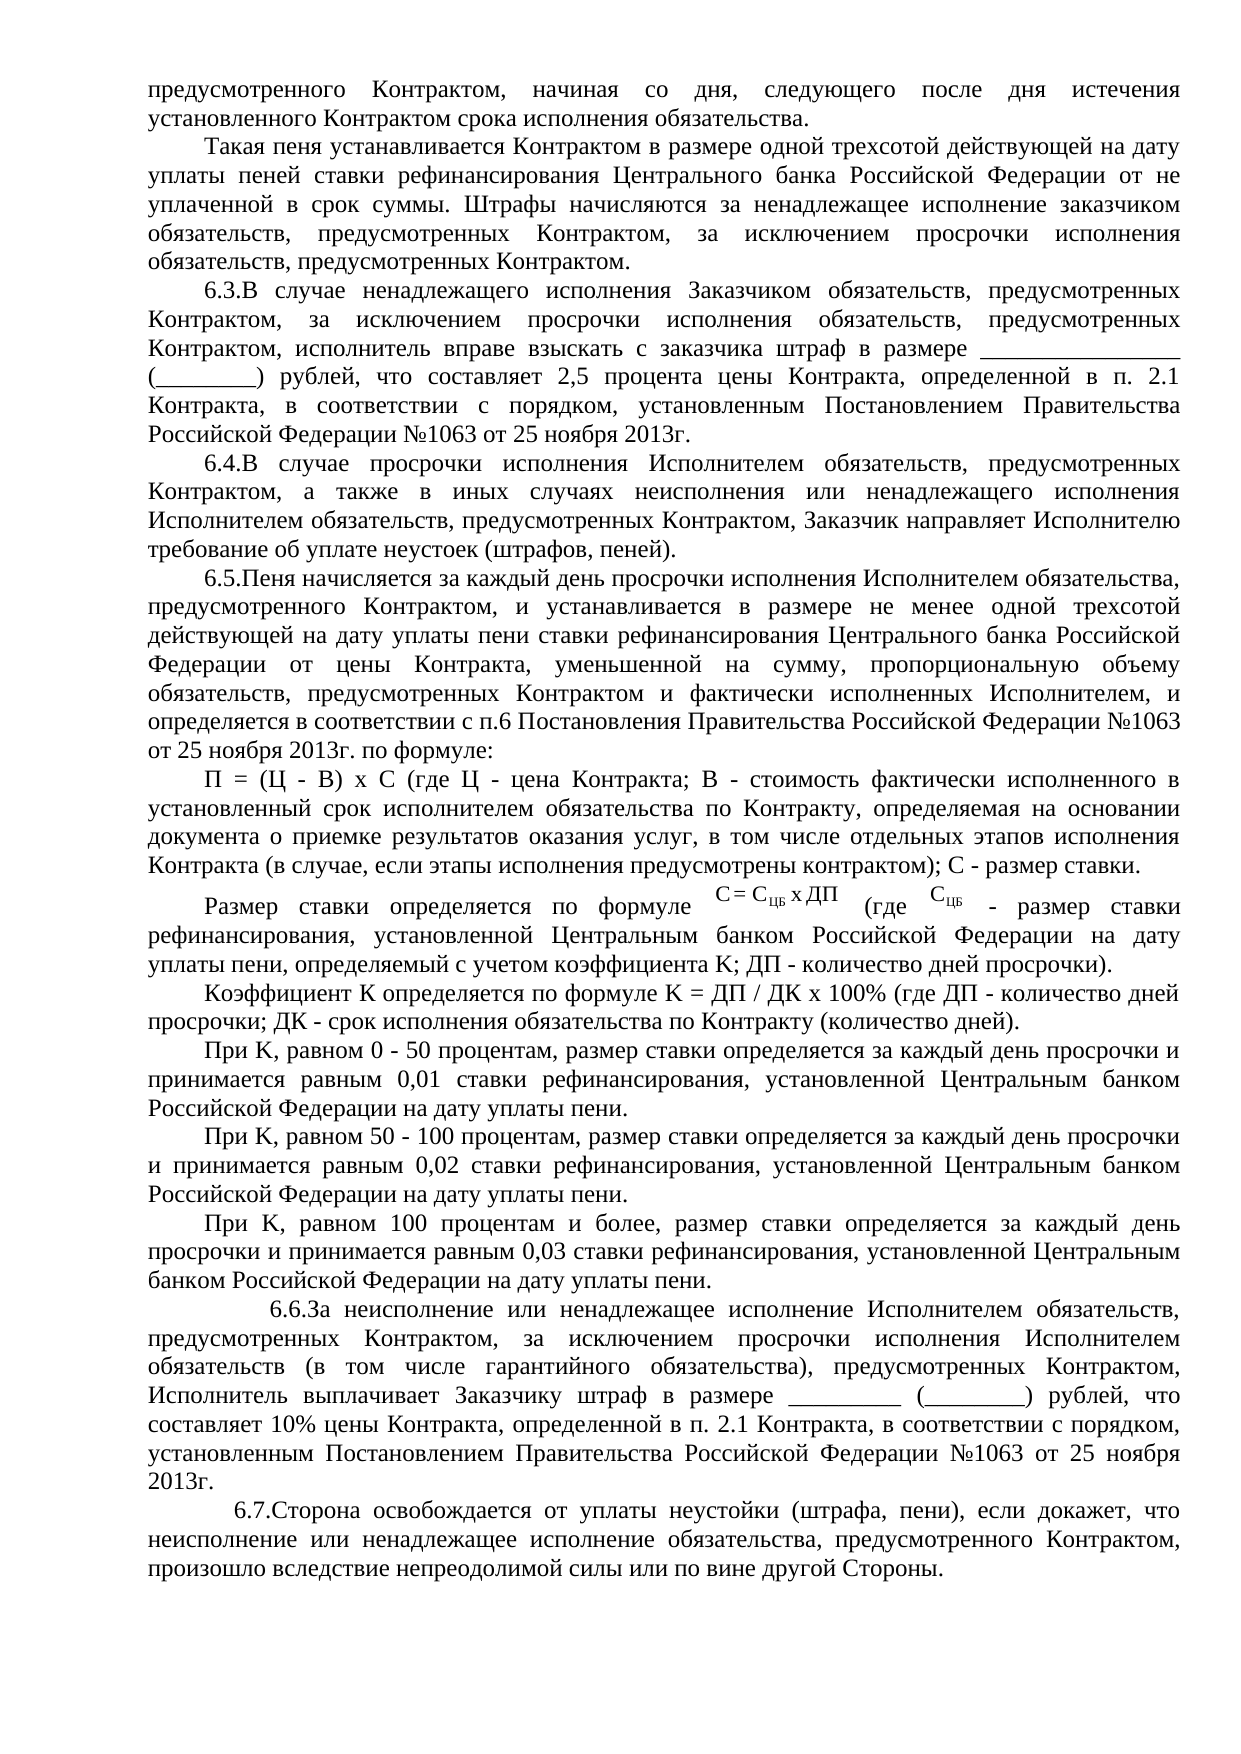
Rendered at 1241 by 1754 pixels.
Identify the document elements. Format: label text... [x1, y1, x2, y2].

text П = (Ц - В) x С (где Ц - цена Контракта; В - стоимость фактически исполненного в установленный срок исполнителем обязательства по Контракту, определяемая на основании документа о приемке результатов оказания услуг, в том числе отдельных этапов исполнения Контракта (в случае, если этапы исполнения предусмотрены контрактом); С - размер ставки. [148, 764, 1181, 879]
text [148, 74, 1181, 131]
text При K, равном 0 - 50 процентам, размер ставки определяется за каждый день просрочки и принимается равным 0,01 ставки рефинансирования, установленной Центральным банком Российской Федерации на дату уплаты пени. [148, 1035, 1181, 1121]
text Коэффициент К определяется по формуле K = ДП / ДК x 100% (где ДП - количество дней просрочки; ДК - срок исполнения обязательства по Контракту (количество дней). [148, 978, 1181, 1035]
text 6.5.Пеня начисляется за каждый день просрочки исполнения Исполнителем обязательства, предусмотренного Контрактом, и устанавливается в размере не менее одной трехсотой действующей на дату уплаты пени ставки рефинансирования Центрального банка Российской Федерации от цены Контракта, уменьшенной на сумму, пропорциональную объему обязательств, предусмотренных Контрактом и фактически исполненных Исполнителем, и определяется в соответствии с п.6 Постановления Правительства Российской Федерации №1063 от 25 ноября 2013г. по формуле: [148, 563, 1181, 764]
text Размер ставки определяется по формуле (где - размер ставки рефинансирования, установленной Центральным банком Российской Федерации на дату уплаты пени, определяемый с учетом коэффициента K; ДП - количество дней просрочки). [148, 879, 1181, 978]
text При K, равном 100 процентам и более, размер ставки определяется за каждый день просрочки и принимается равным 0,03 ставки рефинансирования, установленной Центральным банком Российской Федерации на дату уплаты пени. [148, 1208, 1181, 1294]
text Такая пеня устанавливается Контрактом в размере одной трехсотой действующей на дату уплаты пеней ставки рефинансирования Центрального банка Российской Федерации от не уплаченной в срок суммы. Штрафы начисляются за ненадлежащее исполнение заказчиком обязательств, предусмотренных Контрактом, за исключением просрочки исполнения обязательств, предусмотренных Контрактом. [148, 131, 1181, 275]
text 6.6.За неисполнение или ненадлежащее исполнение Исполнителем обязательств, предусмотренных Контрактом, за исключением просрочки исполнения Исполнителем обязательств (в том числе гарантийного обязательства), предусмотренных Контрактом, Исполнитель выплачивает Заказчику штраф в размере _________ (________) рублей, что составляет 10% цены Контракта, определенной в п. 2.1 Контракта, в соответствии с порядком, установленным Постановлением Правительства Российской Федерации №1063 от 25 ноября 2013г. [148, 1294, 1181, 1495]
text 6.7.Сторона освобождается от уплаты неустойки (штрафа, пени), если докажет, что неисполнение или ненадлежащее исполнение обязательства, предусмотренного Контрактом, произошло вследствие непреодолимой силы или по вине другой Стороны. [148, 1495, 1181, 1581]
text 6.3.В случае ненадлежащего исполнения Заказчиком обязательств, предусмотренных Контрактом, за исключением просрочки исполнения обязательств, предусмотренных Контрактом, исполнитель вправе взыскать с заказчика штраф в размере ________________ (________) рублей, что составляет 2,5 процента цены Контракта, определенной в п. 2.1 Контракта, в соответствии с порядком, установленным Постановлением Правительства Российской Федерации №1063 от 25 ноября 2013г. [148, 275, 1181, 448]
text 6.4.В случае просрочки исполнения Исполнителем обязательств, предусмотренных Контрактом, а также в иных случаях неисполнения или ненадлежащего исполнения Исполнителем обязательств, предусмотренных Контрактом, Заказчик направляет Исполнителю требование об уплате неустоек (штрафов, пеней). [148, 448, 1181, 563]
text При K, равном 50 - 100 процентам, размер ставки определяется за каждый день просрочки и принимается равным 0,02 ставки рефинансирования, установленной Центральным банком Российской Федерации на дату уплаты пени. [148, 1121, 1181, 1208]
